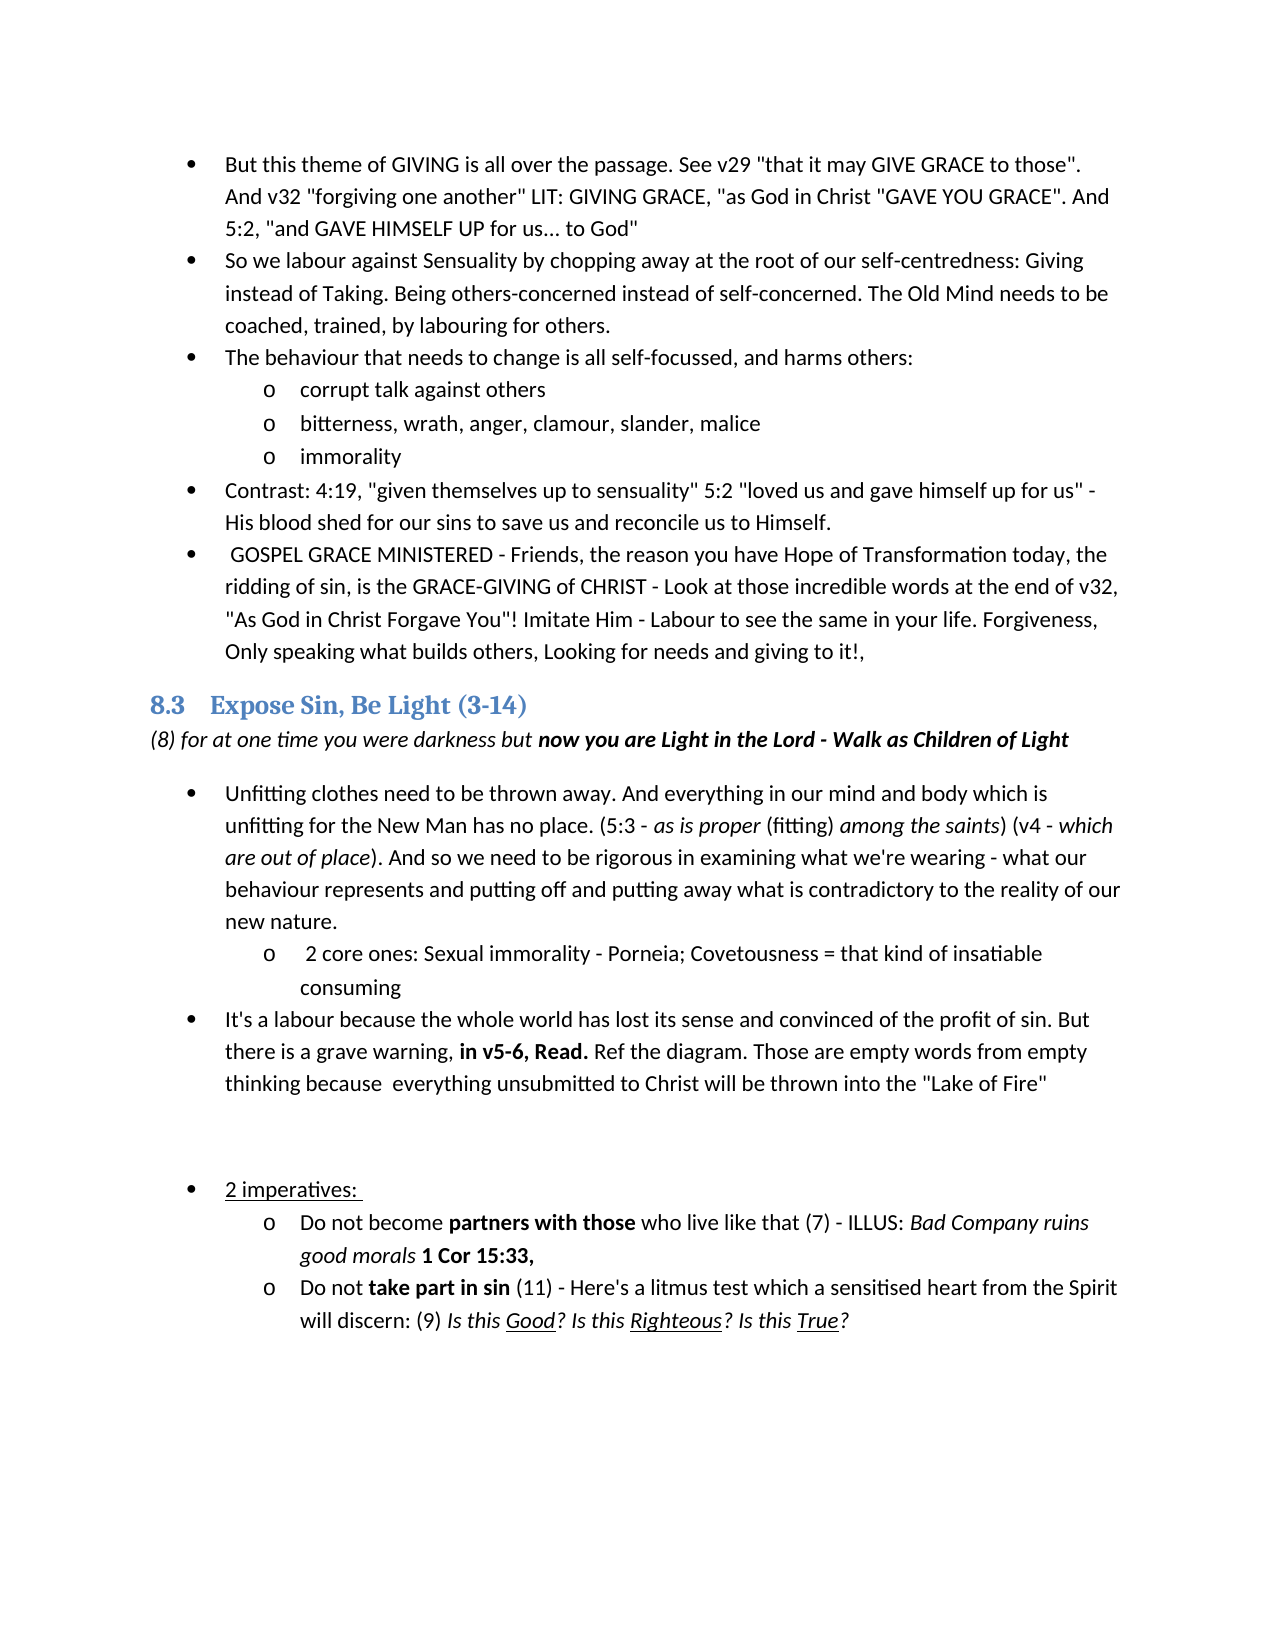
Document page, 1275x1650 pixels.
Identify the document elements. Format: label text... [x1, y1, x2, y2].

list Contrast: 4:19, "given themselves up to sensuality" 5:2 "loved us and gave himself up for us" - His blood shed for our sins to save us and reconcile us to Himself. [187, 476, 1125, 536]
list immorality [262, 442, 1125, 472]
list The behaviour that needs to change is all self-focussed, and harms others: [187, 343, 1125, 371]
text (8) for at one time you were darkness but now you are Light in the Lord - Walk as Children of Light [150, 726, 1125, 754]
list So we labour against Sensuality by chopping away at the root of our self-centredness: Giving instead of Taking. Being others-concerned instead of self-concerned. The Old Mind needs to be coached, trained, by labouring for others. [187, 247, 1125, 339]
subtitle Expose Sin, Be Light (3-14) [150, 690, 1125, 721]
list Unfitting clothes need to be thrown away. And everything in our mind and body which is unfitting for the New Man has no place. (5:3 - as is proper (fitting) among the saints) (v4 - which are out of place). And so we need to be rigorous in examining what we're wearing - what our behaviour represents and putting off and putting away what is contradictory to the reality of our new nature. [187, 779, 1125, 935]
list Do not become partners with those who live like that (7) - ILLUS: Bad Company ruins good morals 1 Cor 15:33, [262, 1208, 1125, 1269]
list Do not take part in sin (11) - Here's a litmus test which a sensitised heart from the Spirit will discern: (9) Is this Good? Is this Righteous? Is this True? [262, 1273, 1125, 1334]
list 2 imperatives: [187, 1176, 1125, 1203]
list It's a labour because the whole world has lost its sense and convinced of the profit of sin. But there is a grave warning, in v5-6, Read. Ref the diagram. Those are empty words from empty thinking because everything unsubmitted to Christ will be thrown into the "Lake of Fire" [187, 1005, 1125, 1097]
list But this theme of GIVING is all over the passage. See v29 "that it may GIVE GRACE to those". And v32 "forgiving one another" LIT: GIVING GRACE, "as God in Christ "GAVE YOU GRACE". And 5:2, "and GAVE HIMSELF UP for us... to God" [187, 150, 1125, 242]
list corrupt talk against others [262, 375, 1125, 404]
list 2 core ones: Sexual immorality - Porneia; Covetousness = that kind of insatiable consuming [262, 939, 1125, 1001]
list GOSPEL GRACE MINISTERED - Friends, the reason you have Hope of Transformation today, the ridding of sin, is the GRACE-GIVING of CHRIST - Look at those incredible words at the end of v32, "As God in Christ Forgave You"! Imitate Him - Labour to see the same in your life. Forgiveness, Only speaking what builds others, Looking for needs and giving to it!, [187, 540, 1125, 665]
list bitterness, wrath, anger, clamour, slander, malice [262, 409, 1125, 438]
